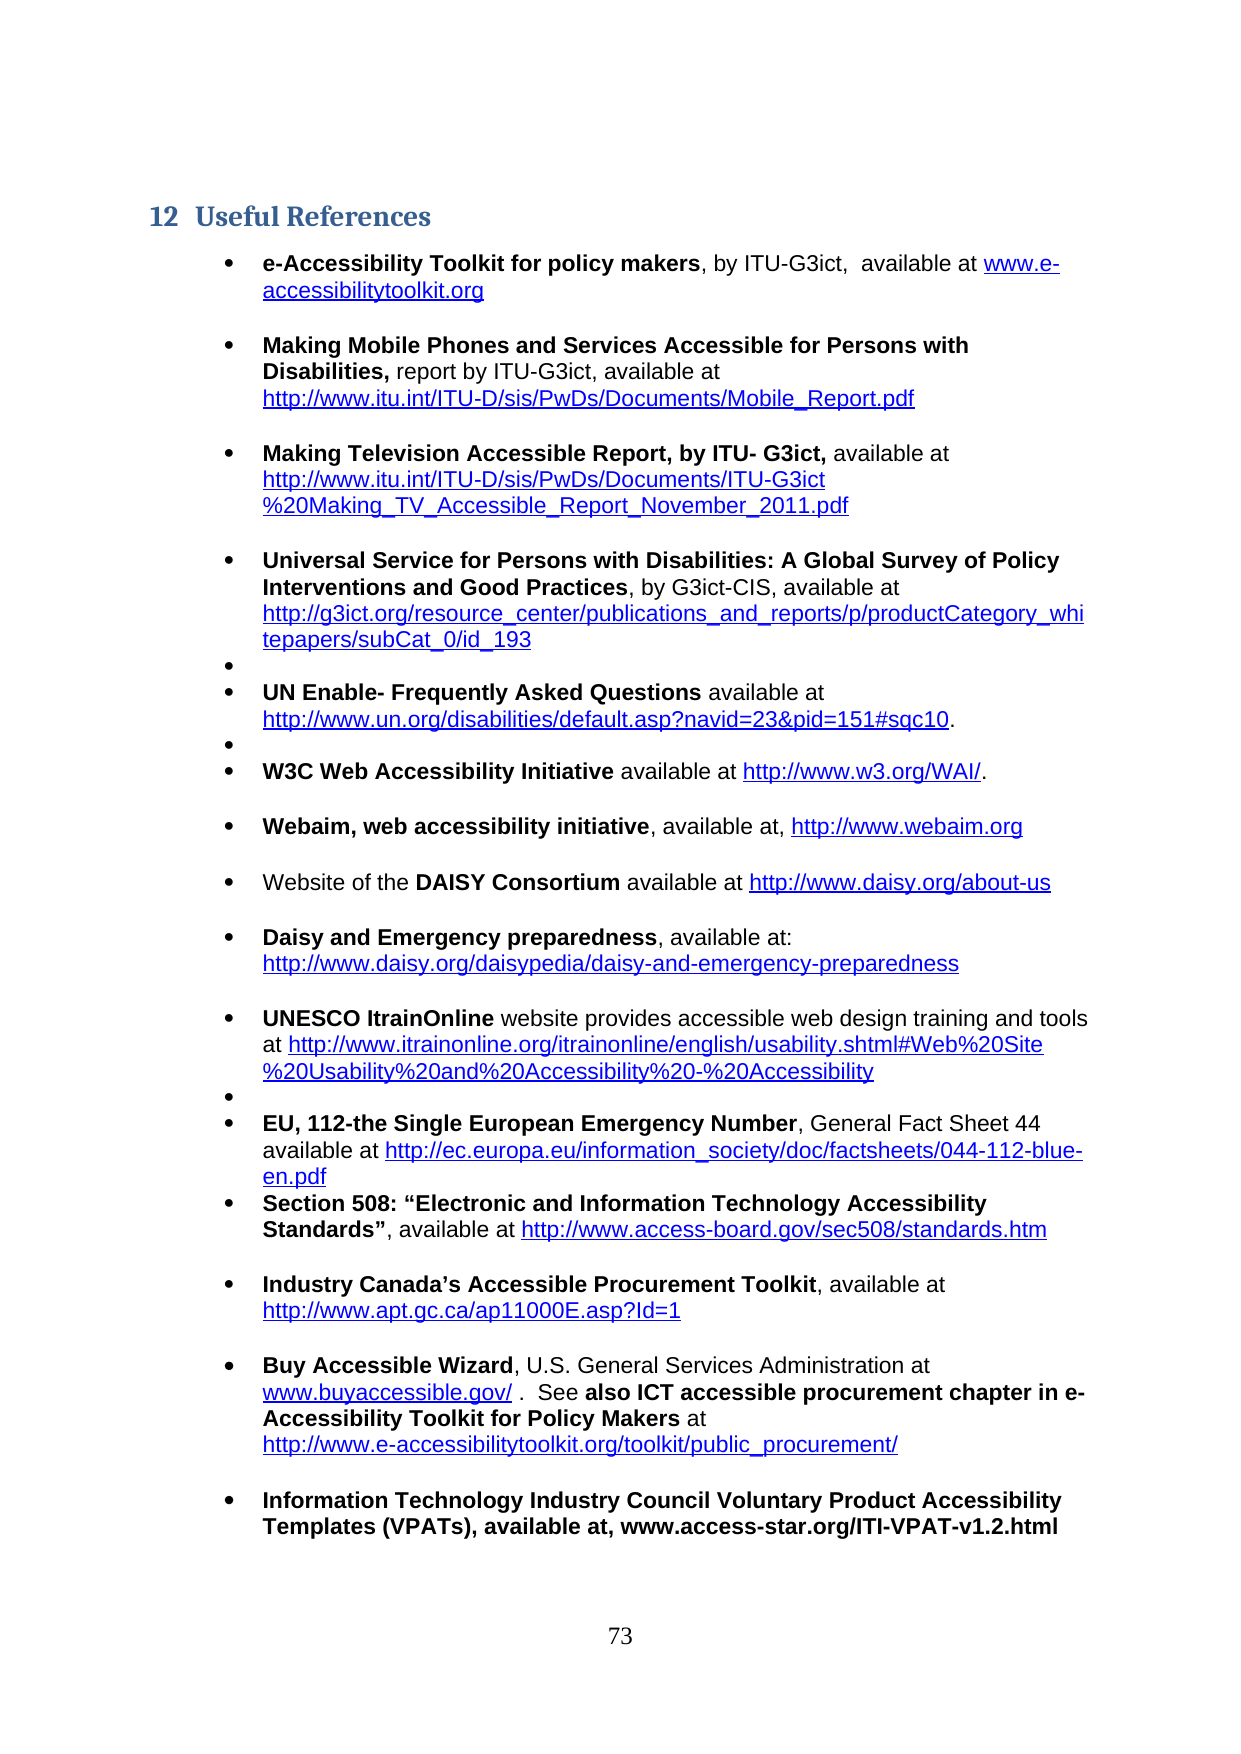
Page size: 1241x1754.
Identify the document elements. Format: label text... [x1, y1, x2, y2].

list Section 508: “Electronic and Information Technology Accessibility Standards”, available at http://www.access-board.gov/sec508/standards.htm [225, 1189, 1090, 1271]
list Making Mobile Phones and Services Accessible for Persons with Disabilities, report by ITU-G3ict, available at http://www.itu.int/ITU-D/sis/PwDs/Documents/Mobile_Report.pdf [225, 332, 1090, 439]
list UN Enable- Frequently Asked Questions available at http://www.un.org/disabilities/default.asp?navid=23&pid=151#sqc10. [225, 679, 1090, 732]
list Daisy and Emergency preparedness, available at: http://www.daisy.org/daisypedia/daisy-and-emergency-preparedness [225, 923, 1090, 1005]
list Website of the DAISY Consortium available at http://www.daisy.org/about-us [225, 868, 1090, 923]
list Making Television Accessible Report, by ITU- G3ict, available at http://www.itu.int/ITU-D/sis/PwDs/Documents/ITU-G3ict%20Making_TV_Accessible_Report_November_2011.pdf [225, 439, 1090, 547]
list Webaim, web accessibility initiative, available at, http://www.webaim.org [225, 813, 1090, 868]
list e-Accessibility Toolkit for policy makers, by ITU-G3ict, available at www.e-accessibilitytoolkit.org [225, 250, 1090, 332]
list EU, 112-the Single European Emergency Number, General Fact Sheet 44 available at http://ec.europa.eu/information_society/doc/factsheets/044-112-blue-en.pdf [225, 1110, 1090, 1189]
subtitle Useful References [150, 200, 1090, 233]
list Industry Canada’s Accessible Procurement Toolkit, available at http://www.apt.gc.ca/ap11000E.asp?Id=1 [225, 1271, 1090, 1352]
list Buy Accessible Wizard, U.S. General Services Administration at www.buyaccessible.gov/ . See also ICT accessible procurement chapter in e-Accessibility Toolkit for Policy Makers at http://www.e-accessibilitytoolkit.org/toolkit/public_procurement/ [225, 1352, 1090, 1487]
list Universal Service for Persons with Disabilities: A Global Survey of Policy Interventions and Good Practices, by G3ict-CIS, available at http://g3ict.org/resource_center/publications_and_reports/p/productCategory_whitepapers/subCat_0/id_193 [225, 547, 1090, 653]
list UNESCO ItrainOnline website provides accessible web design training and tools at http://www.itrainonline.org/itrainonline/english/usability.shtml#Web%20Site%20Usability%20and%20Accessibility%20-%20Accessibility [225, 1005, 1090, 1084]
list W3C Web Accessibility Initiative available at http://www.w3.org/WAI/. [225, 758, 1090, 813]
list Information Technology Industry Council Voluntary Product Accessibility Templates (VPATs), available at, www.access-star.org/ITI-VPAT-v1.2.html [225, 1487, 1090, 1539]
